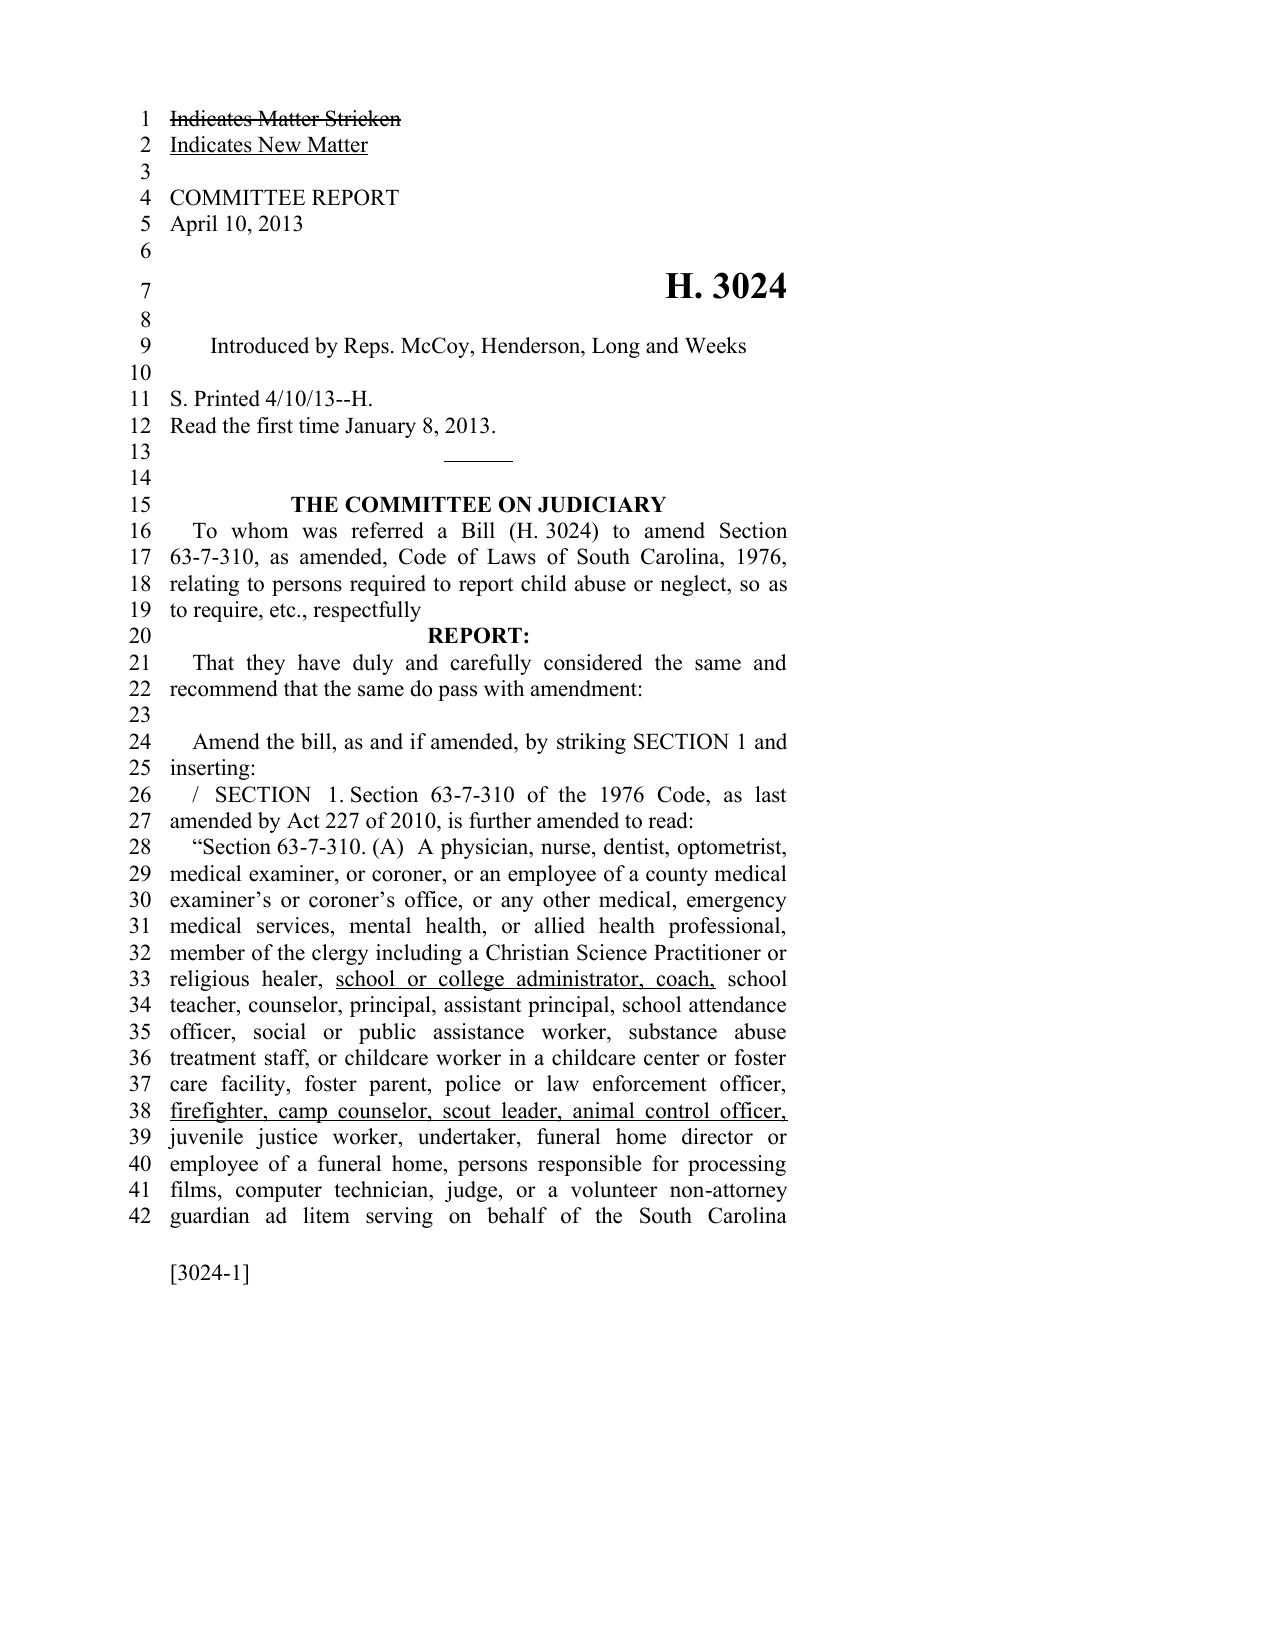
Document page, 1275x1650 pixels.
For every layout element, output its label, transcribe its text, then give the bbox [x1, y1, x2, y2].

text That they have duly and carefully considered the same and recommend that the same do pass with amendment: [169, 649, 787, 702]
text Introduced by Reps. McCoy, Henderson, Long and Weeks [169, 333, 787, 359]
text To whom was referred a Bill (H. 3024) to amend Section 63-7-310, as amended, Code of Laws of South Carolina, 1976, relating to persons required to report child abuse or neglect, so as to require, etc., respectfully [169, 517, 787, 622]
text April 10, 2013 [169, 210, 787, 237]
text H. 3024 [169, 263, 787, 306]
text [169, 1121, 787, 1229]
text Read the first time January 8, 2013. [169, 412, 787, 438]
text COMMITTEE REPORT [169, 184, 787, 210]
text Amend the bill, as and if amended, by striking SECTION 1 and inserting: [169, 728, 787, 781]
text / SECTION 1. Section 63-7-310 of the 1976 Code, as last amended by Act 227 of 2010, is further amended to read: [169, 781, 787, 833]
text Indicates New Matter [169, 131, 787, 158]
text THE COMMITTEE ON JUDICIARY [169, 491, 787, 517]
text Indicates Matter Stricken [169, 105, 787, 131]
text REPORT: [169, 622, 787, 649]
text S. Printed 4/10/13--H. [169, 385, 787, 412]
